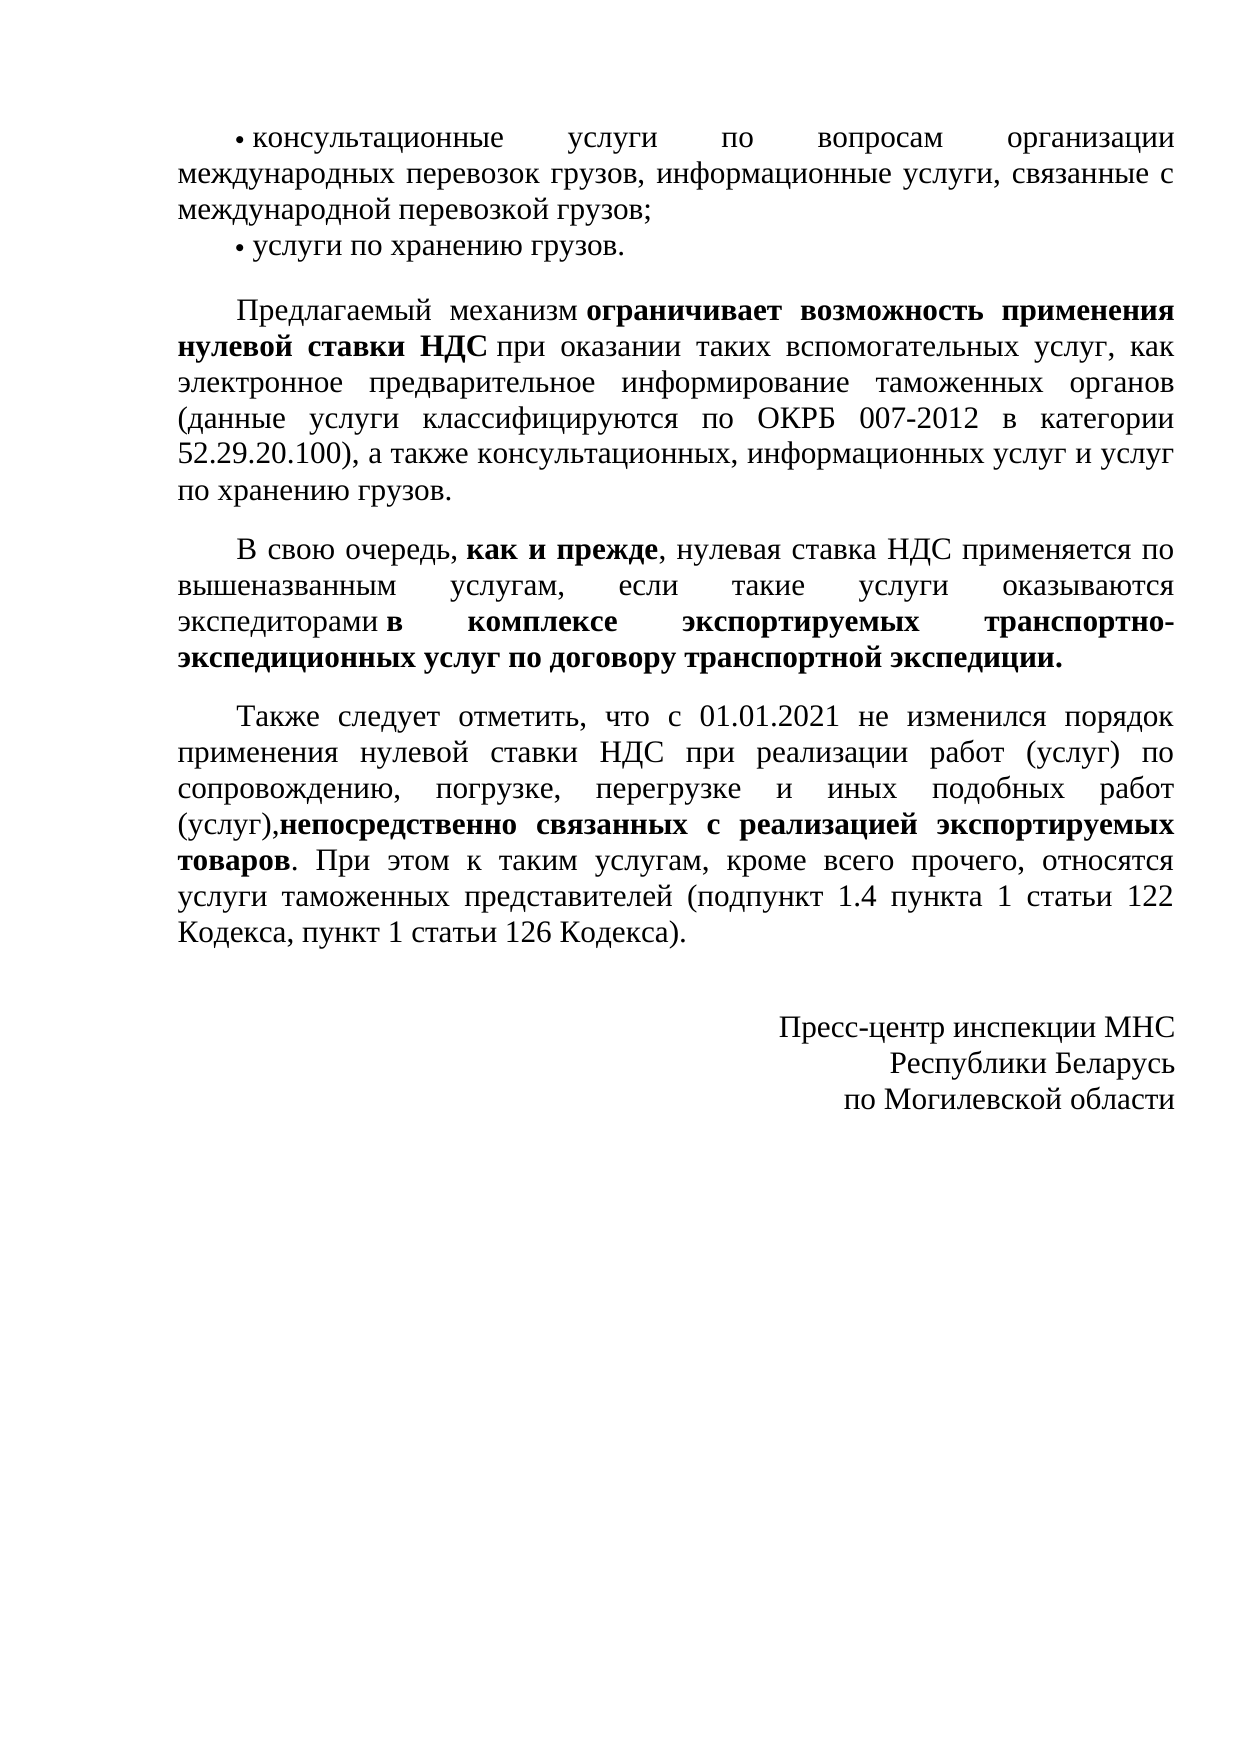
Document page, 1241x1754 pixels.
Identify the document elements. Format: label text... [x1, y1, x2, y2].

list услуги по хранению грузов. [177, 226, 1175, 262]
list консультационные услуги по вопросам организации международных перевозок грузов, информационные услуги, связанные с международной перевозкой грузов; [177, 118, 1175, 226]
text Пресс-центр инспекции МНС [177, 1008, 1175, 1044]
text Также следует отметить, что с 01.01.2021 не изменился порядок применения нулевой ставки НДС при реализации работ (услуг) по сопровождению, погрузке, перегрузке и иных подобных работ (услуг),непосредственно связанных с реализацией экспортируемых товаров. При этом к таким услугам, кроме всего прочего, относятся услуги таможенных представителей (подпункт 1.4 пункта 1 статьи 122 Кодекса, пункт 1 статьи 126 Кодекса). [177, 697, 1175, 949]
text Республики Беларусь [177, 1044, 1175, 1080]
text В свою очередь, как и прежде, нулевая ставка НДС применяется по вышеназванным услугам, если такие услуги оказываются экспедиторами в комплексе экспортируемых транспортно-экспедиционных услуг по договору транспортной экспедиции. [177, 530, 1175, 674]
text Предлагаемый механизм ограничивает возможность применения нулевой ставки НДС при оказании таких вспомогательных услуг, как электронное предварительное информирование таможенных органов (данные услуги классифицируются по ОКРБ 007-2012 в категории 52.29.20.100), а также консультационных, информационных услуг и услуг по хранению грузов. [177, 291, 1175, 507]
text по Могилевской области [177, 1080, 1175, 1116]
